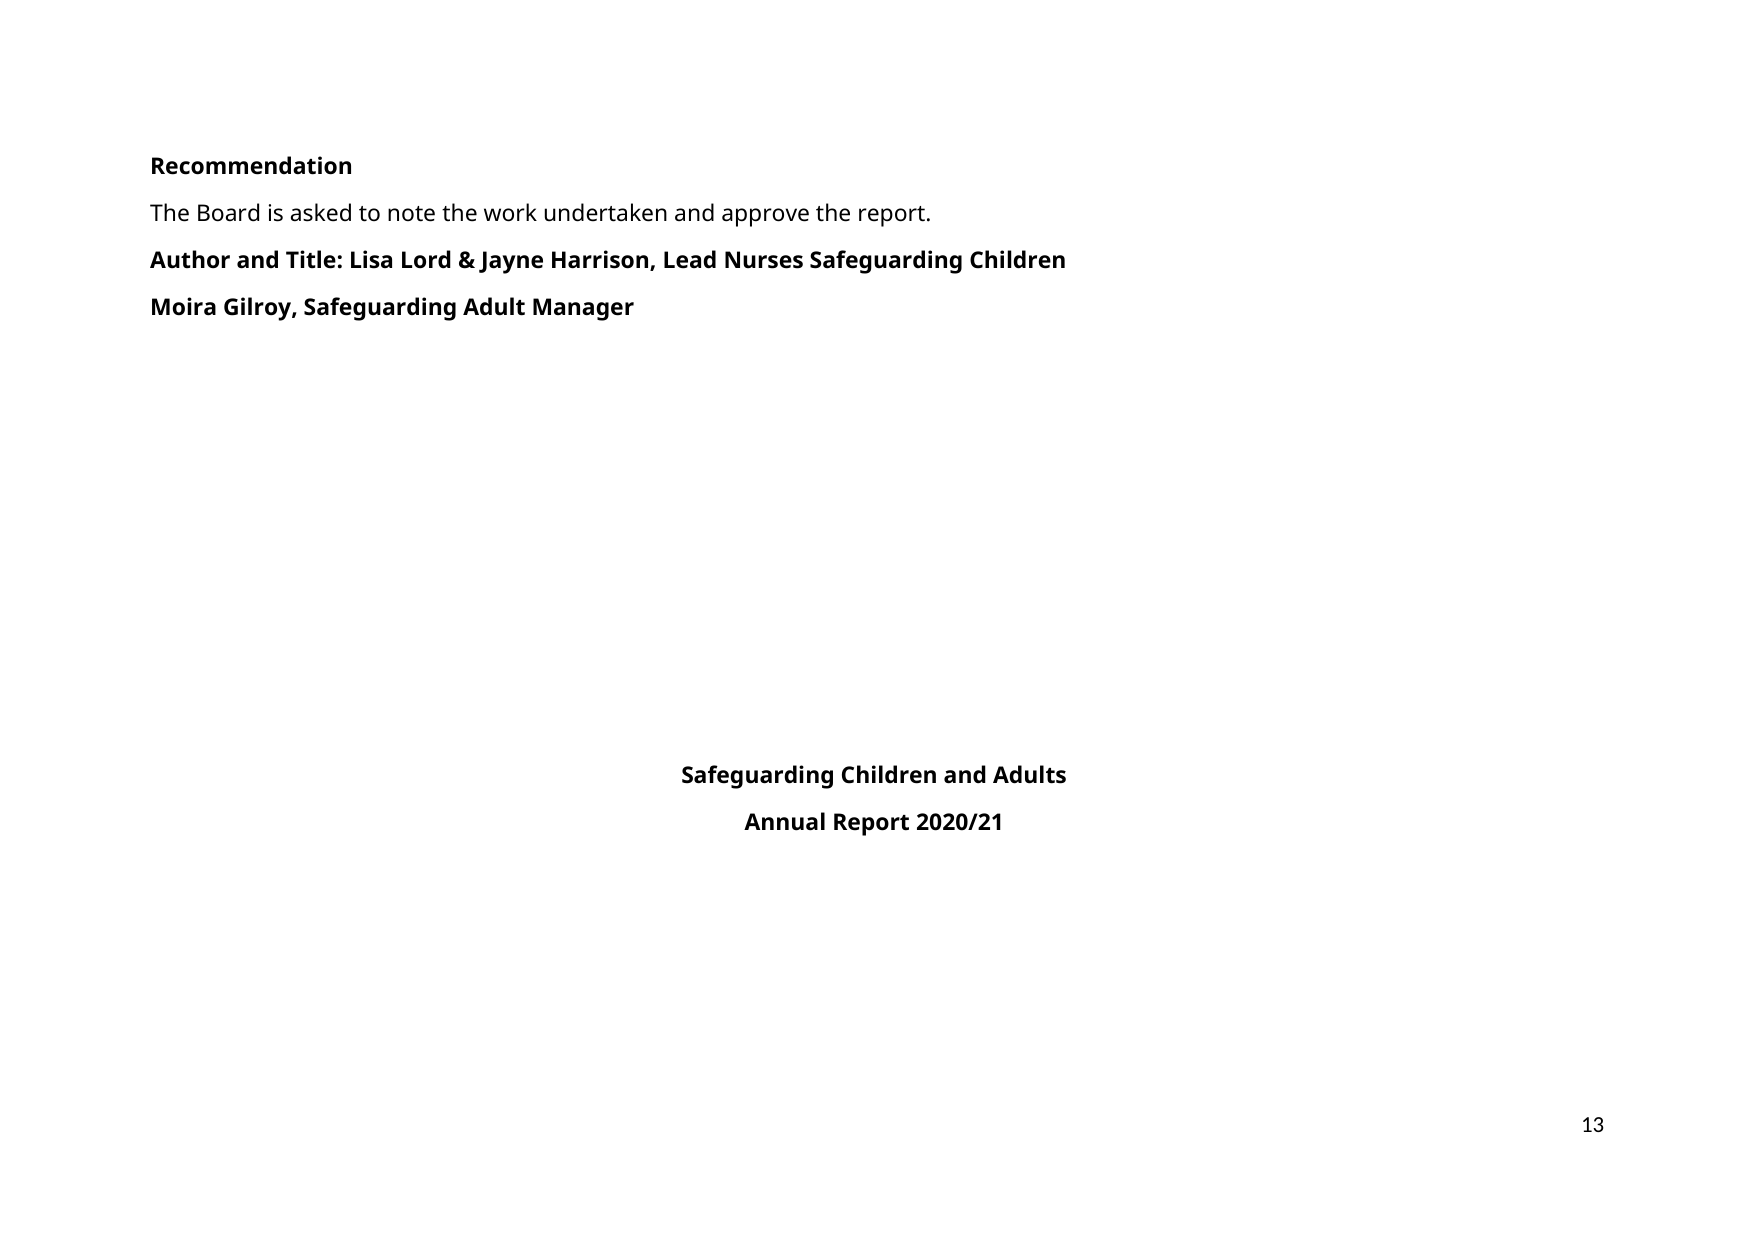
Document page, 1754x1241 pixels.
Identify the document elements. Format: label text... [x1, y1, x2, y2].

text Author and Title: Lisa Lord & Jayne Harrison, Lead Nurses Safeguarding Children [150, 244, 1604, 275]
text Moira Gilroy, Safeguarding Adult Manager [150, 291, 1604, 322]
text The Board is asked to note the work undertaken and approve the report. [150, 197, 1604, 228]
text Recommendation [150, 150, 1604, 181]
text Safeguarding Children and Adults [150, 759, 1604, 791]
text Annual Report 2020/21 [150, 806, 1604, 837]
